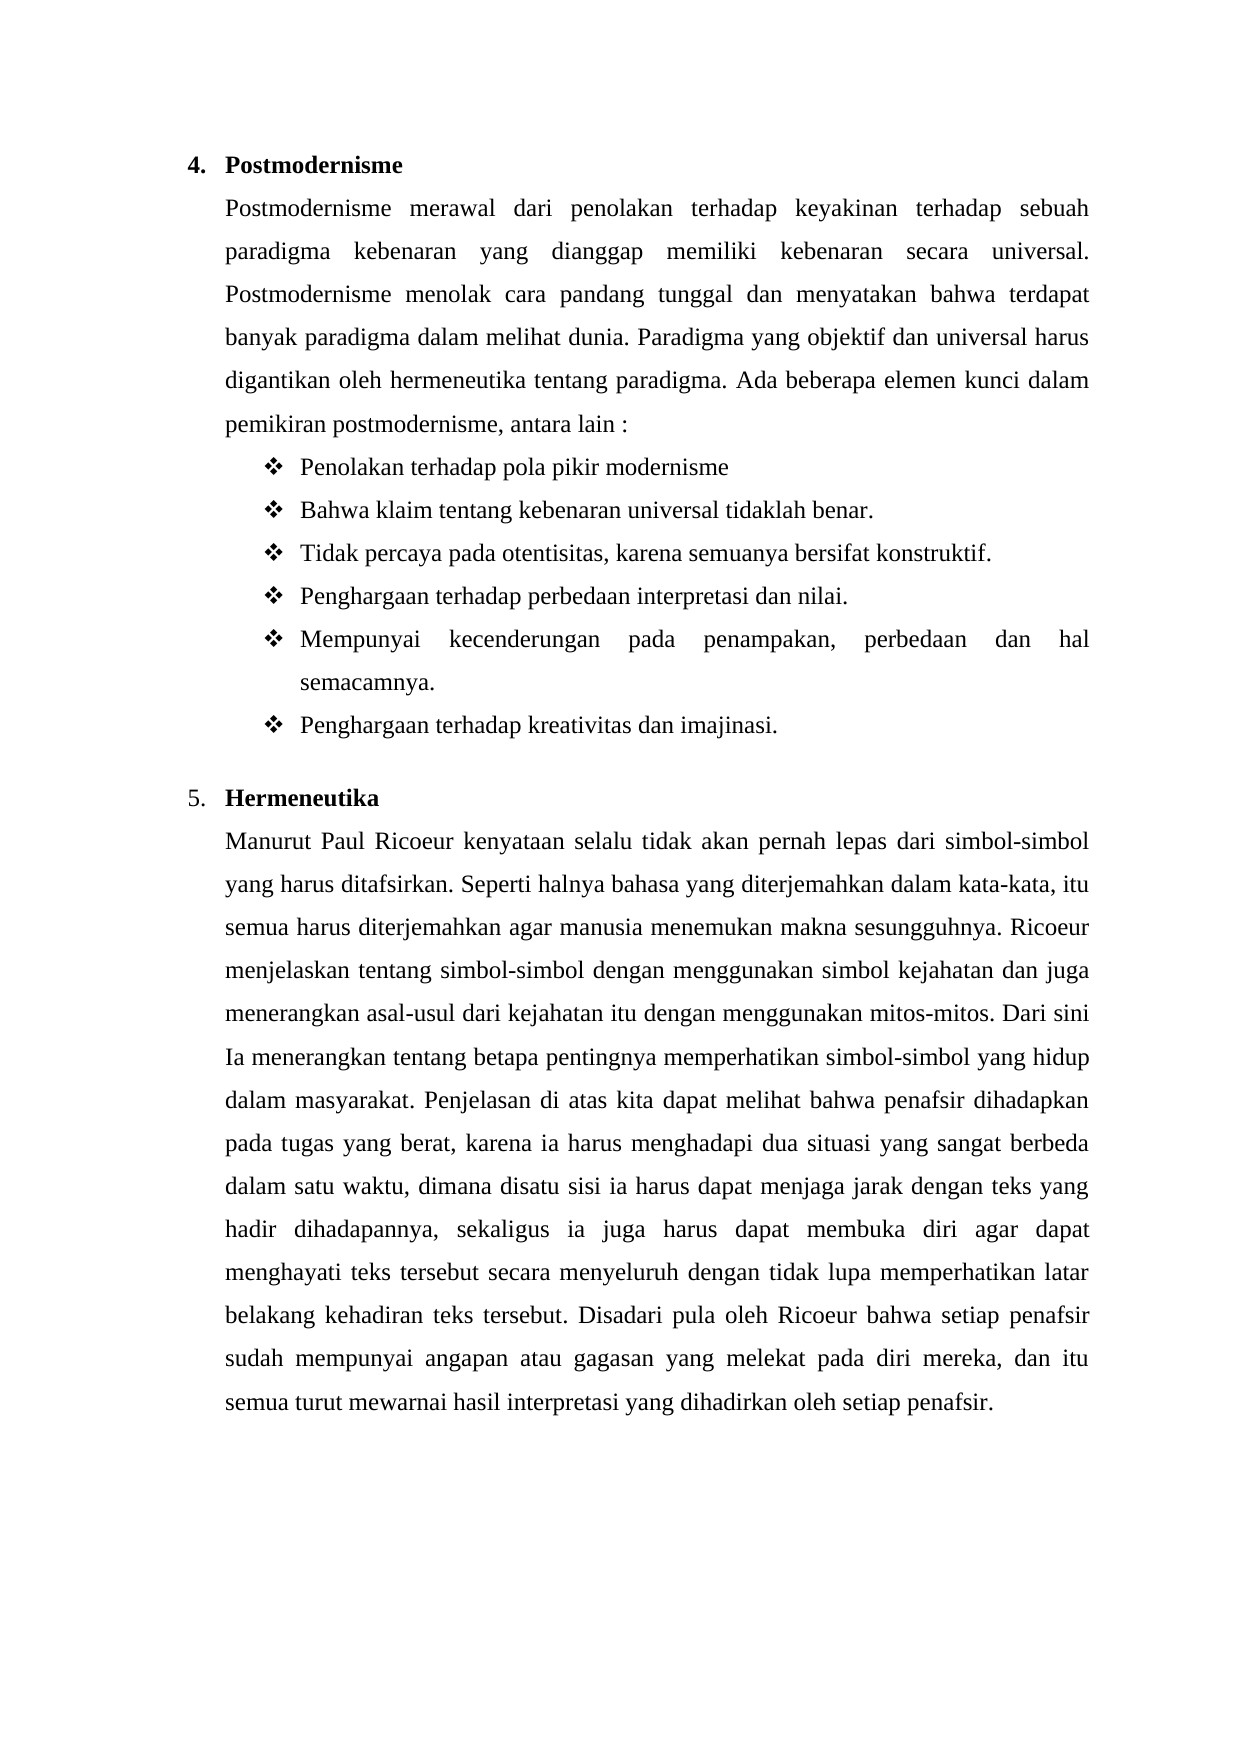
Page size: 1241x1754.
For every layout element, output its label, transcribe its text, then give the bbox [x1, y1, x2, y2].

list Postmodernisme [187, 150, 1090, 179]
list Mempunyai kecenderungan pada penampakan, perbedaan dan hal semacamnya. [262, 624, 1090, 696]
list Penghargaan terhadap perbedaan interpretasi dan nilai. [262, 581, 1090, 610]
list Bahwa klaim tentang kebenaran universal tidaklah benar. [262, 495, 1090, 524]
list Tidak percaya pada otentisitas, karena semuanya bersifat konstruktif. [262, 538, 1090, 567]
list Penghargaan terhadap kreativitas dan imajinasi. [262, 711, 1090, 739]
list Postmodernisme merawal dari penolakan terhadap keyakinan terhadap sebuah paradigma kebenaran yang dianggap memiliki kebenaran secara universal. Postmodernisme menolak cara pandang tunggal dan menyatakan bahwa terdapat banyak paradigma dalam melihat dunia. Paradigma yang objektif dan universal harus digantikan oleh hermeneutika tentang paradigma. Ada beberapa elemen kunci dalam pemikiran postmodernisme, antara lain : [225, 193, 1090, 437]
list Penolakan terhadap pola pikir modernisme [262, 452, 1090, 481]
list Hermeneutika Manurut Paul Ricoeur kenyataan selalu tidak akan pernah lepas dari simbol-simbol yang harus ditafsirkan. Seperti halnya bahasa yang diterjemahkan dalam kata-kata, itu semua harus diterjemahkan agar manusia menemukan makna sesungguhnya. Ricoeur menjelaskan tentang simbol-simbol dengan menggunakan simbol kejahatan dan juga menerangkan asal-usul dari kejahatan itu dengan menggunakan mitos-mitos. Dari sini Ia menerangkan tentang betapa pentingnya memperhatikan simbol-simbol yang hidup dalam masyarakat. Penjelasan di atas kita dapat melihat bahwa penafsir dihadapkan pada tugas yang berat, karena ia harus menghadapi dua situasi yang sangat berbeda dalam satu waktu, dimana disatu sisi ia harus dapat menjaga jarak dengan teks yang hadir dihadapannya, sekaligus ia juga harus dapat membuka diri agar dapat menghayati teks tersebut secara menyeluruh dengan tidak lupa memperhatikan latar belakang kehadiran teks tersebut. Disadari pula oleh Ricoeur bahwa setiap penafsir sudah mempunyai angapan atau gagasan yang melekat pada diri mereka, dan itu semua turut mewarnai hasil interpretasi yang dihadirkan oleh setiap penafsir. [187, 783, 1090, 1415]
